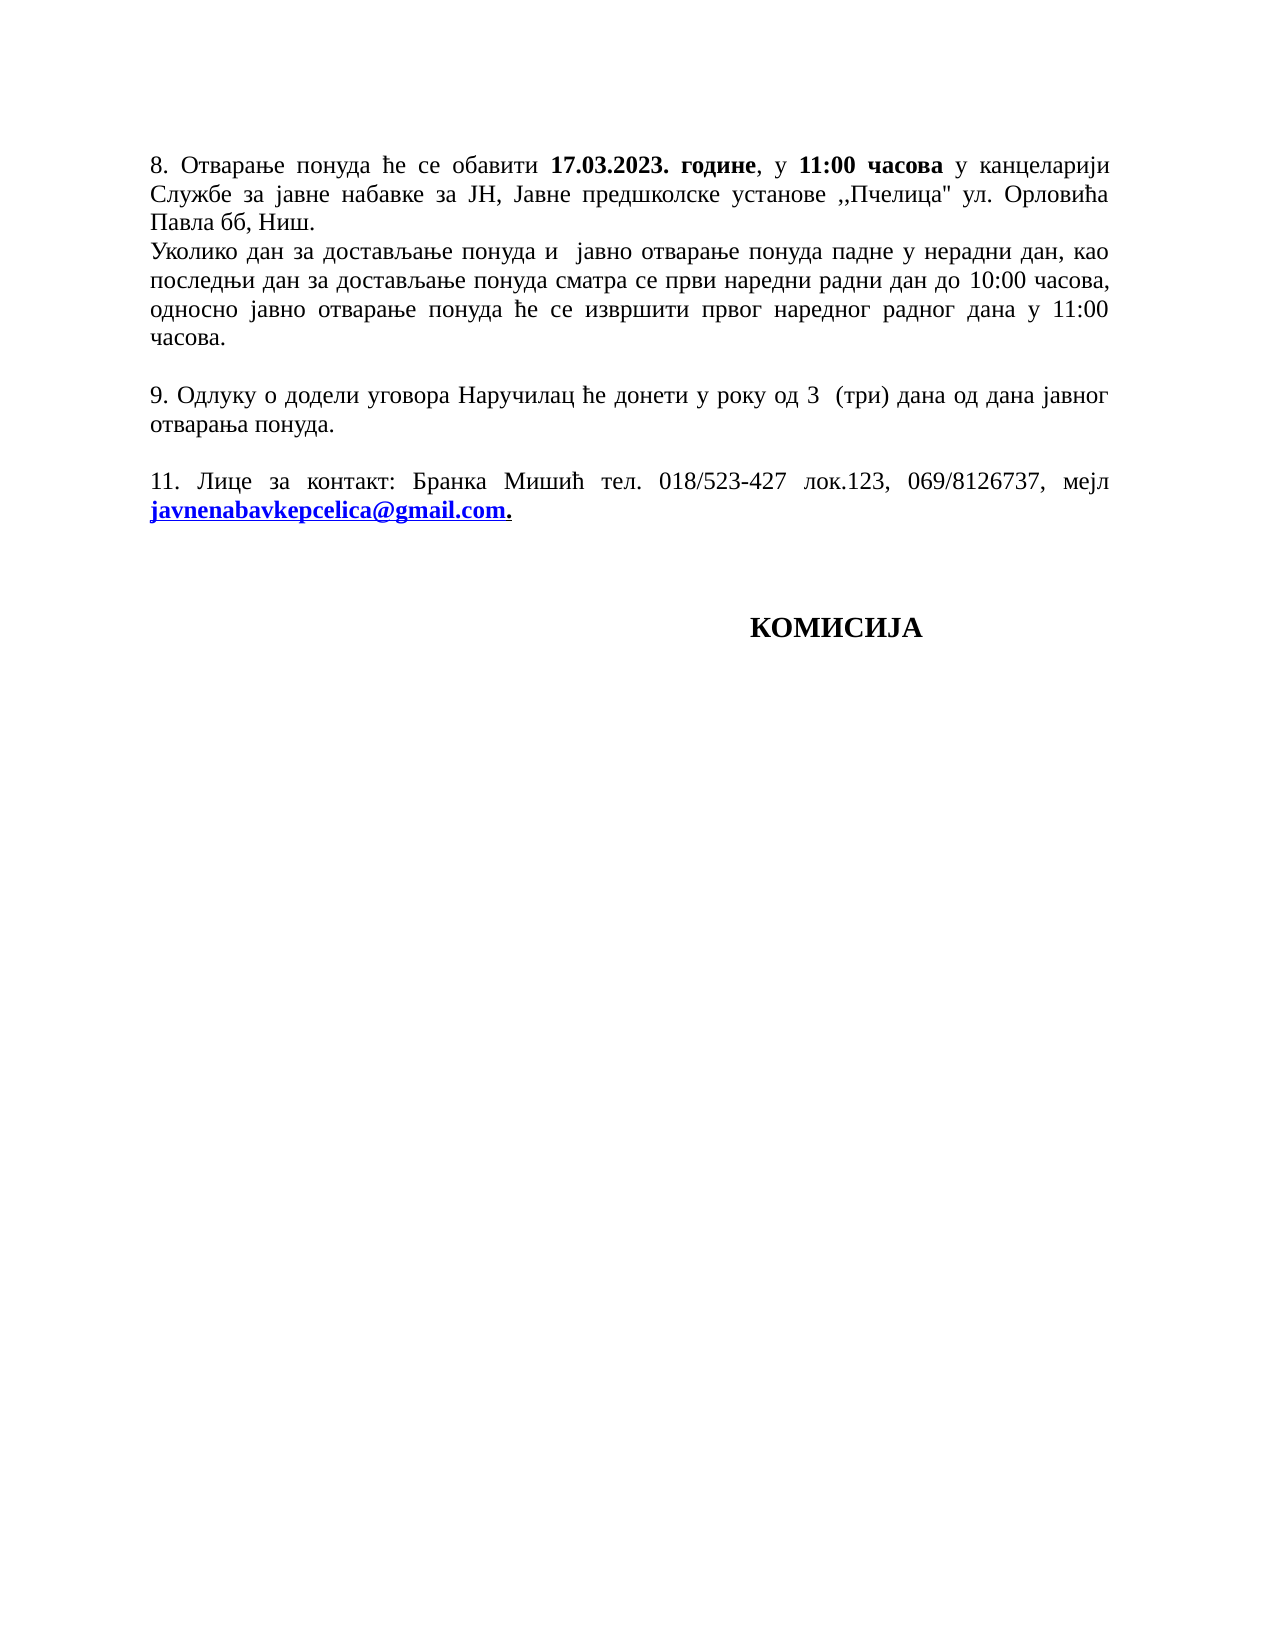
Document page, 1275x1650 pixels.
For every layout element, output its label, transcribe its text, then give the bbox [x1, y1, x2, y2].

text 9. Одлуку о додели уговора Наручилац ће донети у року од 3 (три) дана од дана јавног отварања понуда. [150, 380, 1110, 437]
text 11. Лице за контакт: Бранка Мишић тел. 018/523-427 лок.123, 069/8126737, мејл javnenabavkepcelica@gmail.com. [150, 466, 1110, 524]
text КОМИСИЈА [150, 610, 1110, 643]
text 8. Отварање понуда ће се обавити 17.03.2023. године, у 11:00 часова у канцеларији Службе за јавне набавке за ЈН, Јавне предшколске установе ,,Пчелица'' ул. Орловића Павла бб, Ниш. [150, 150, 1110, 236]
text Уколико дан за достављање понуда и јавно отварање понуда падне у нерадни дан, као последњи дан за достављање понуда сматра се први наредни радни дан до 10:00 часова, односно јавно отварање понуда ће се извршити првог наредног радног дана у 11:00 часова. [150, 236, 1110, 351]
